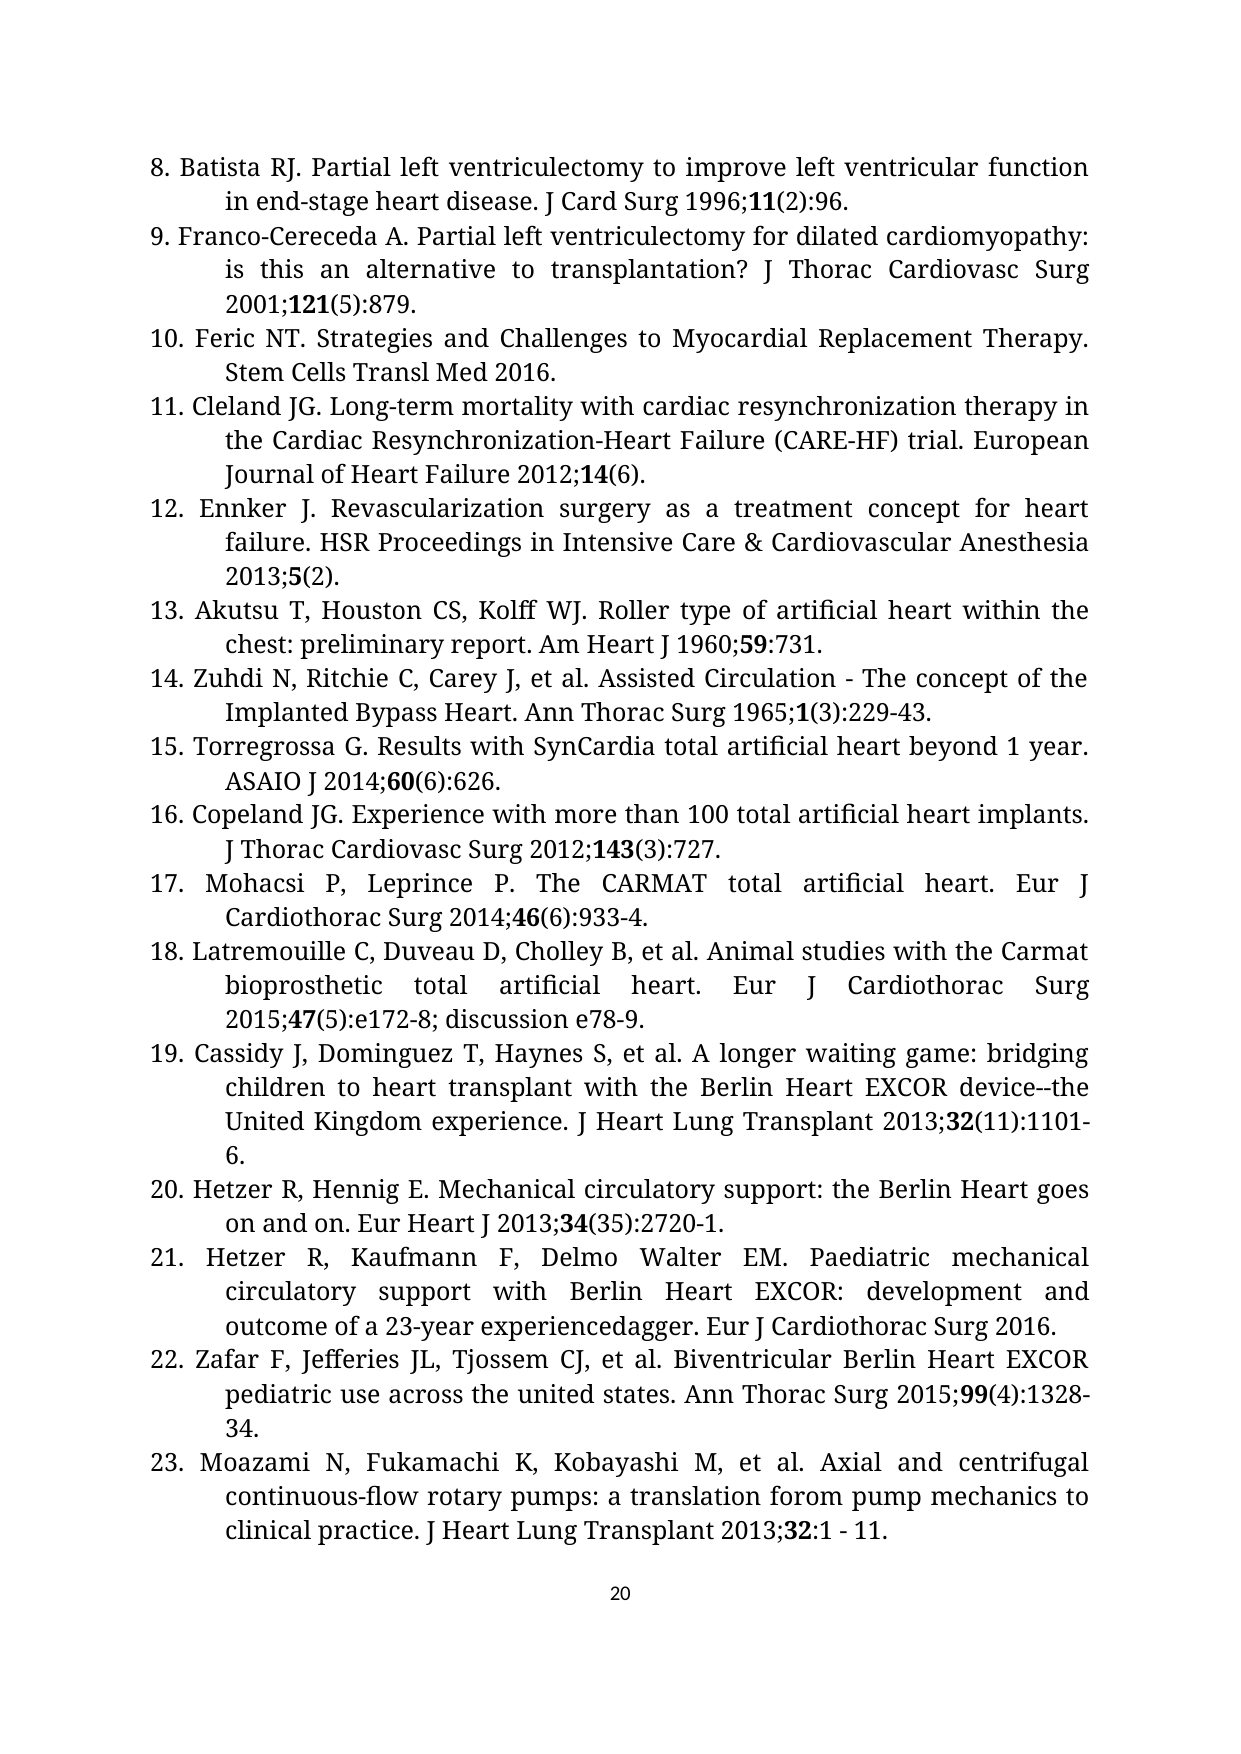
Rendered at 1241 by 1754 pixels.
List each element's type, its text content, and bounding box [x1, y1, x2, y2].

text 11. Cleland JG. Long-term mortality with cardiac resynchronization therapy in the Cardiac Resynchronization-Heart Failure (CARE-HF) trial. European Journal of Heart Failure 2012;14(6). [150, 388, 1090, 491]
text 22. Zafar F, Jefferies JL, Tjossem CJ, et al. Biventricular Berlin Heart EXCOR pediatric use across the united states. Ann Thorac Surg 2015;99(4):1328-34. [150, 1342, 1090, 1444]
text 17. Mohacsi P, Leprince P. The CARMAT total artificial heart. Eur J Cardiothorac Surg 2014;46(6):933-4. [150, 865, 1090, 933]
text 18. Latremouille C, Duveau D, Cholley B, et al. Animal studies with the Carmat bioprosthetic total artificial heart. Eur J Cardiothorac Surg 2015;47(5):e172-8; discussion e78-9. [150, 933, 1090, 1036]
text 8. Batista RJ. Partial left ventriculectomy to improve left ventricular function in end-stage heart disease. J Card Surg 1996;11(2):96. [150, 150, 1090, 218]
text 15. Torregrossa G. Results with SynCardia total artificial heart beyond 1 year. ASAIO J 2014;60(6):626. [150, 729, 1090, 797]
text 13. Akutsu T, Houston CS, Kolff WJ. Roller type of artificial heart within the chest: preliminary report. Am Heart J 1960;59:731. [150, 593, 1090, 661]
text 14. Zuhdi N, Ritchie C, Carey J, et al. Assisted Circulation - The concept of the Implanted Bypass Heart. Ann Thorac Surg 1965;1(3):229-43. [150, 661, 1090, 729]
text 12. Ennker J. Revascularization surgery as a treatment concept for heart failure. HSR Proceedings in Intensive Care & Cardiovascular Anesthesia 2013;5(2). [150, 491, 1090, 593]
text 19. Cassidy J, Dominguez T, Haynes S, et al. A longer waiting game: bridging children to heart transplant with the Berlin Heart EXCOR device--the United Kingdom experience. J Heart Lung Transplant 2013;32(11):1101-6. [150, 1036, 1090, 1172]
text 23. Moazami N, Fukamachi K, Kobayashi M, et al. Axial and centrifugal continuous-flow rotary pumps: a translation forom pump mechanics to clinical practice. J Heart Lung Transplant 2013;32:1 - 11. [150, 1444, 1090, 1547]
text 20. Hetzer R, Hennig E. Mechanical circulatory support: the Berlin Heart goes on and on. Eur Heart J 2013;34(35):2720-1. [150, 1172, 1090, 1240]
text 9. Franco-Cereceda A. Partial left ventriculectomy for dilated cardiomyopathy: is this an alternative to transplantation? J Thorac Cardiovasc Surg 2001;121(5):879. [150, 218, 1090, 320]
text 21. Hetzer R, Kaufmann F, Delmo Walter EM. Paediatric mechanical circulatory support with Berlin Heart EXCOR: development and outcome of a 23-year experiencedagger. Eur J Cardiothorac Surg 2016. [150, 1240, 1090, 1342]
text 10. Feric NT. Strategies and Challenges to Myocardial Replacement Therapy. Stem Cells Transl Med 2016. [150, 320, 1090, 388]
text 16. Copeland JG. Experience with more than 100 total artificial heart implants. J Thorac Cardiovasc Surg 2012;143(3):727. [150, 797, 1090, 865]
